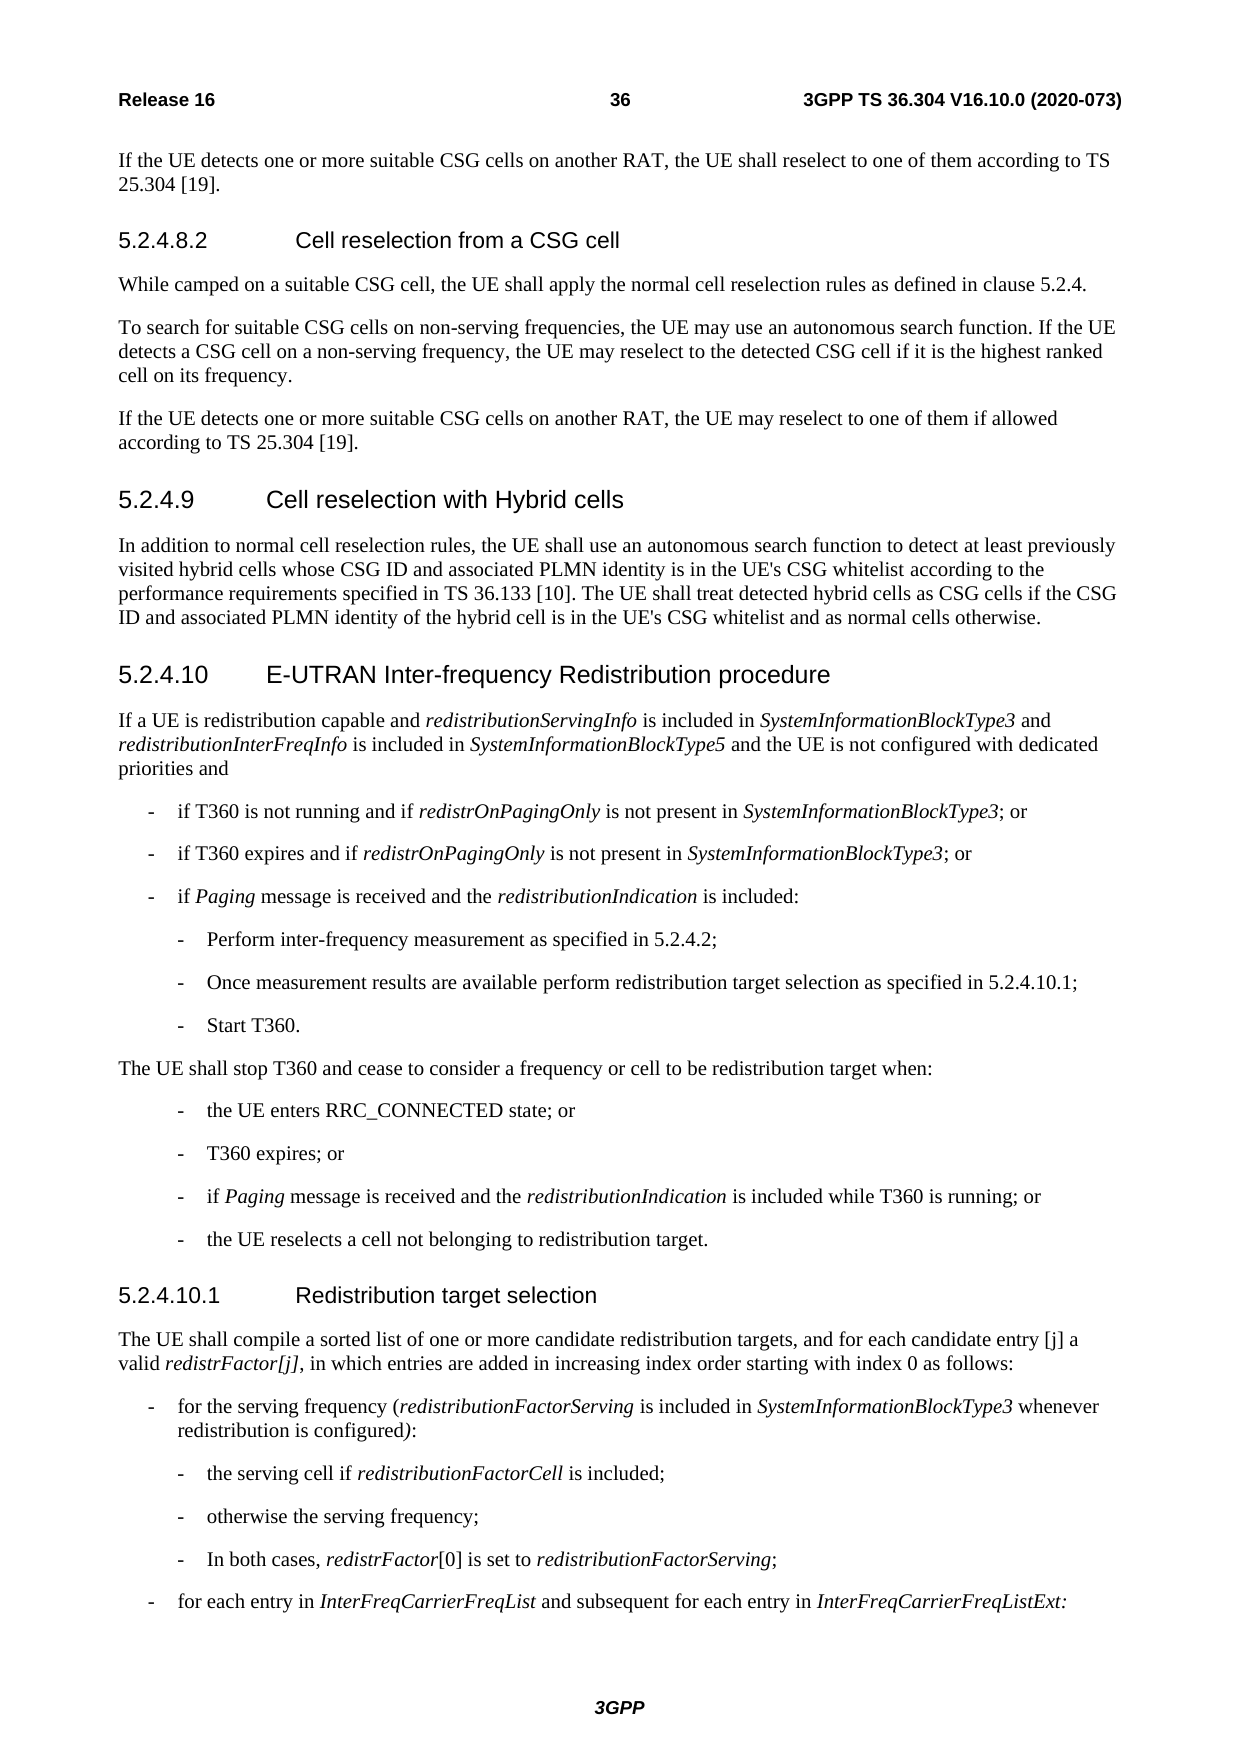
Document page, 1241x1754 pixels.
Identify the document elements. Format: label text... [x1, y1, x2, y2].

subtitle 5.2.4.10.1 Redistribution target selection [118, 1282, 1122, 1308]
text - Once measurement results are available perform redistribution target selection as specified in 5.2.4.10.1; [177, 970, 1122, 994]
text If a UE is redistribution capable and redistributionServingInfo is included in SystemInformationBlockType3 and redistributionInterFreqInfo is included in SystemInformationBlockType5 and the UE is not configured with dedicated priorities and [118, 708, 1122, 780]
text - the UE enters RRC_CONNECTED state; or [177, 1098, 1122, 1122]
text - for the serving frequency (redistributionFactorServing is included in SystemInformationBlockType3 whenever redistribution is configured): [148, 1394, 1122, 1442]
text - the UE reselects a cell not belonging to redistribution target. [177, 1227, 1122, 1251]
text - if Paging message is received and the redistributionIndication is included while T360 is running; or [177, 1184, 1122, 1208]
subtitle 5.2.4.8.2 Cell reselection from a CSG cell [118, 227, 1122, 253]
text - Start T360. [177, 1013, 1122, 1037]
text - In both cases, redistrFactor[0] is set to redistributionFactorServing; [177, 1546, 1122, 1571]
text If the UE detects one or more suitable CSG cells on another RAT, the UE may reselect to one of them if allowed according to TS 25.304 [19]. [118, 406, 1122, 454]
text The UE shall compile a sorted list of one or more candidate redistribution targets, and for each candidate entry [j] a valid redistrFactor[j], in which entries are added in increasing index order starting with index 0 as follows: [118, 1327, 1122, 1375]
text In addition to normal cell reselection rules, the UE shall use an autonomous search function to detect at least previously visited hybrid cells whose CSG ID and associated PLMN identity is in the UE's CSG whitelist according to the performance requirements specified in TS 36.133 [10]. The UE shall treat detected hybrid cells as CSG cells if the CSG ID and associated PLMN identity of the hybrid cell is in the UE's CSG whitelist and as normal cells otherwise. [118, 533, 1122, 629]
text To search for suitable CSG cells on non-serving frequencies, the UE may use an autonomous search function. If the UE detects a CSG cell on a non-serving frequency, the UE may reselect to the detected CSG cell if it is the highest ranked cell on its frequency. [118, 315, 1122, 387]
text - otherwise the serving frequency; [177, 1504, 1122, 1528]
text If the UE detects one or more suitable CSG cells on another RAT, the UE shall reselect to one of them according to TS 25.304 [19]. [118, 147, 1122, 196]
text - if T360 expires and if redistrOnPagingOnly is not present in SystemInformationBlockType3; or [148, 841, 1122, 865]
text While camped on a suitable CSG cell, the UE shall apply the normal cell reselection rules as defined in clause 5.2.4. [118, 272, 1122, 296]
text - for each entry in InterFreqCarrierFreqList and subsequent for each entry in InterFreqCarrierFreqListExt: [148, 1589, 1122, 1613]
subtitle 5.2.4.10 E-UTRAN Inter-frequency Redistribution procedure [118, 660, 1122, 689]
text - if Paging message is received and the redistributionIndication is included: [148, 884, 1122, 908]
text The UE shall stop T360 and cease to consider a frequency or cell to be redistribution target when: [118, 1055, 1122, 1079]
text - Perform inter-frequency measurement as specified in 5.2.4.2; [177, 927, 1122, 951]
text - T360 expires; or [177, 1141, 1122, 1165]
text - if T360 is not running and if redistrOnPagingOnly is not present in SystemInformationBlockType3; or [148, 798, 1122, 823]
subtitle 5.2.4.9 Cell reselection with Hybrid cells [118, 485, 1122, 514]
text - the serving cell if redistributionFactorCell is included; [177, 1461, 1122, 1485]
